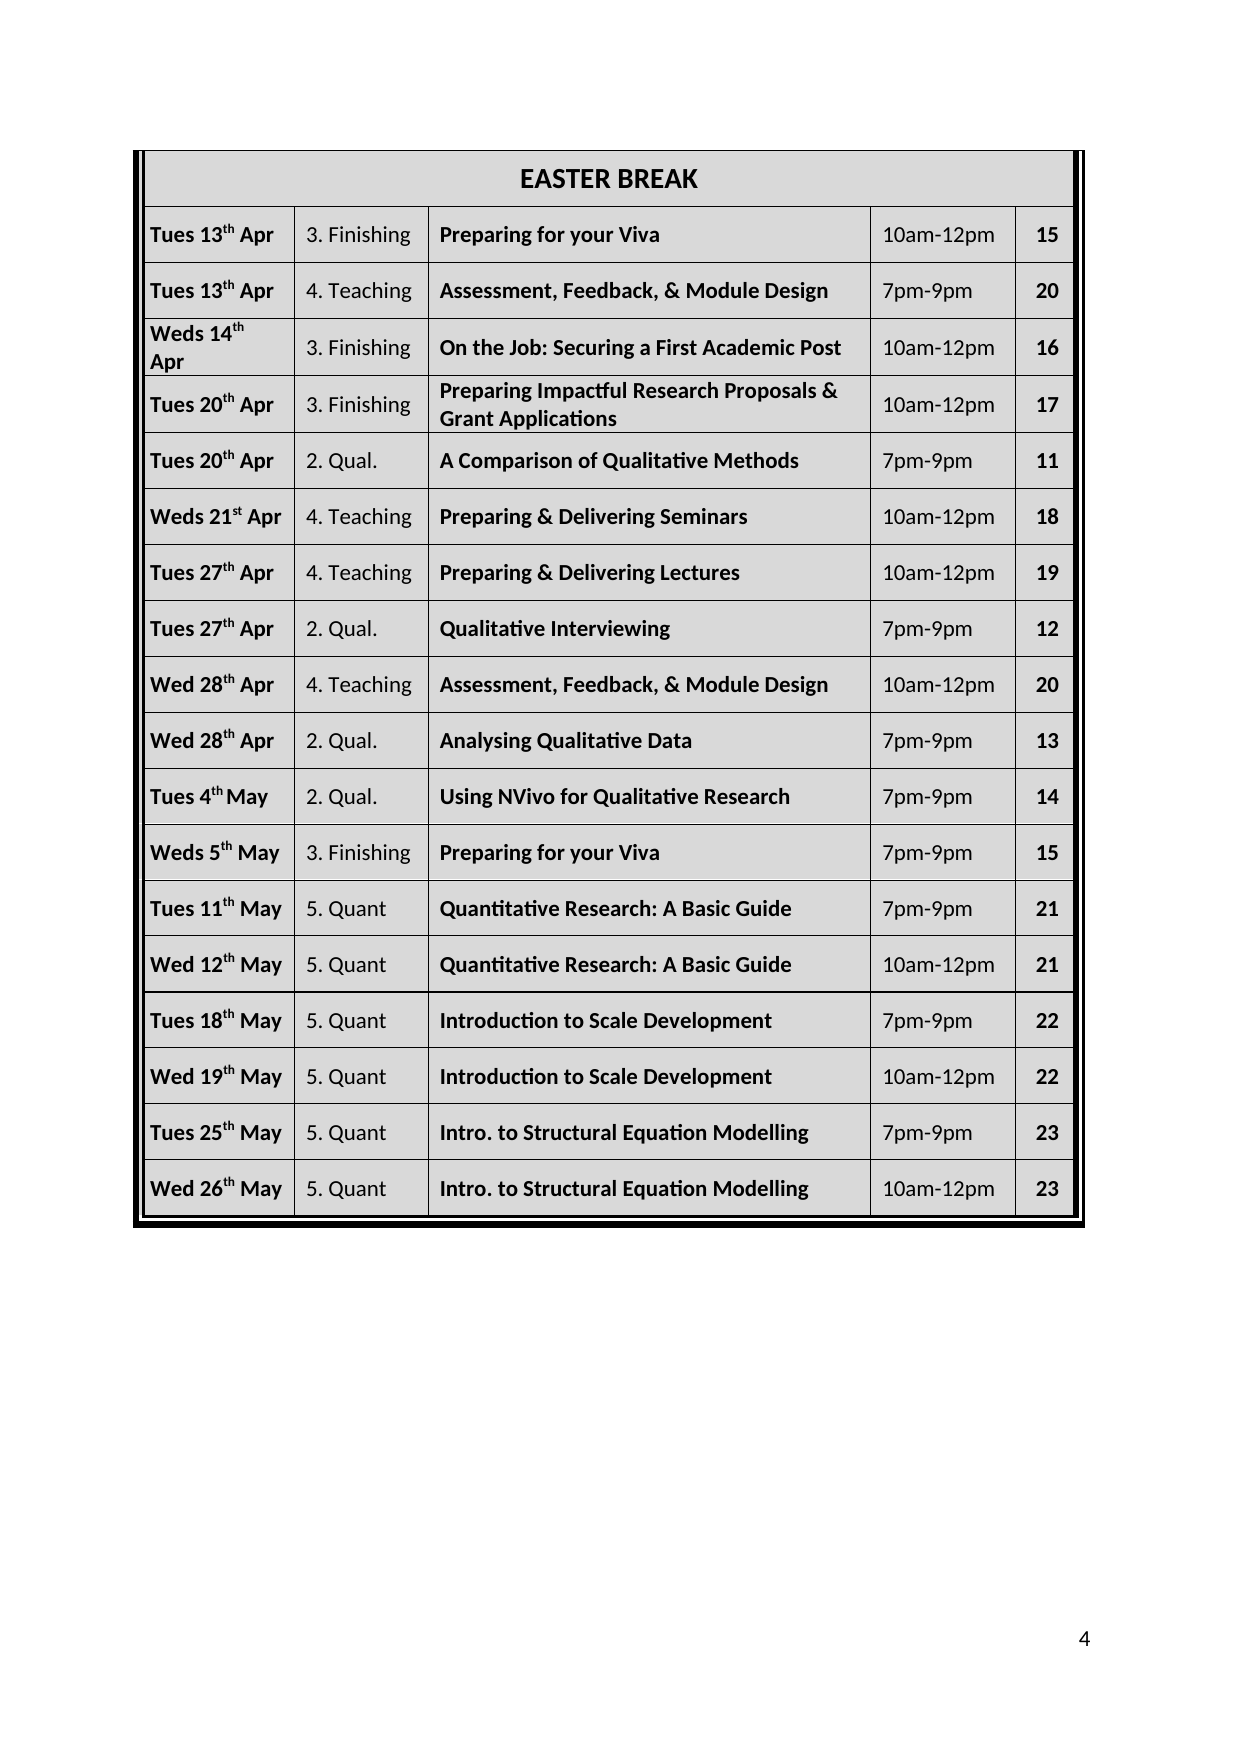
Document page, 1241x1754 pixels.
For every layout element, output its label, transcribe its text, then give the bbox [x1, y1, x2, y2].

table_cell 22 [1016, 1048, 1073, 1103]
table_cell 5. Quant [295, 1160, 428, 1215]
table_cell 19 [1016, 545, 1073, 600]
table_cell 5. Quant [295, 993, 428, 1047]
table_cell 17 [1016, 376, 1073, 432]
table_cell Tues 27th Apr [145, 545, 294, 600]
table_cell Tues 4th May [145, 769, 294, 823]
table_cell 4. Teaching [295, 657, 428, 712]
table_cell 4. Teaching [295, 263, 428, 318]
table_cell Preparing Impactful Research Proposals & Grant Applications [429, 376, 870, 432]
table_cell 21 [1016, 936, 1073, 991]
table_cell Preparing & Delivering Lectures [429, 545, 870, 600]
table_cell 22 [1016, 993, 1073, 1047]
table_cell 2. Qual. [295, 433, 428, 488]
table_cell Assessment, Feedback, & Module Design [429, 263, 870, 318]
table_cell 13 [1016, 713, 1073, 768]
table_cell 7pm-9pm [871, 1104, 1015, 1159]
table_cell 10am-12pm [871, 489, 1015, 544]
table_cell 5. Quant [295, 881, 428, 935]
table_cell 10am-12pm [871, 936, 1015, 991]
table_cell 10am-12pm [871, 376, 1015, 432]
table_cell Intro. to Structural Equation Modelling [429, 1104, 870, 1159]
table_cell Analysing Qualitative Data [429, 713, 870, 768]
table_cell 7pm-9pm [871, 433, 1015, 488]
table_cell 2. Qual. [295, 769, 428, 823]
table_cell Qualitative Interviewing [429, 601, 870, 656]
table_cell 7pm-9pm [871, 881, 1015, 935]
table_cell Tues 27th Apr [145, 601, 294, 656]
table_cell 2. Qual. [295, 713, 428, 768]
table_cell 10am-12pm [871, 545, 1015, 600]
table_cell 15 [1016, 207, 1073, 262]
table_cell On the Job: Securing a First Academic Post [429, 319, 870, 375]
table_cell Tues 20th Apr [145, 433, 294, 488]
table_cell Tues 25th May [145, 1104, 294, 1159]
table_cell 7pm-9pm [871, 825, 1015, 879]
table_cell 10am-12pm [871, 1048, 1015, 1103]
table_cell 3. Finishing [295, 825, 428, 879]
table_cell 21 [1016, 881, 1073, 935]
table_cell Wed 28th Apr [145, 657, 294, 712]
table_cell Introduction to Scale Development [429, 993, 870, 1047]
table_cell Tues 13th Apr [145, 263, 294, 318]
table_cell 23 [1016, 1160, 1073, 1215]
table_cell 7pm-9pm [871, 601, 1015, 656]
table_cell Weds 14th Apr [145, 319, 294, 375]
table_cell 10am-12pm [871, 207, 1015, 262]
table_cell Assessment, Feedback, & Module Design [429, 657, 870, 712]
table_cell 7pm-9pm [871, 713, 1015, 768]
table_cell 3. Finishing [295, 376, 428, 432]
table_cell 20 [1016, 657, 1073, 712]
table_cell EASTER BREAK [145, 151, 1073, 206]
table_cell 14 [1016, 769, 1073, 823]
table_cell Weds 5th May [145, 825, 294, 879]
table_cell Wed 12th May [145, 936, 294, 991]
table_cell 4. Teaching [295, 489, 428, 544]
table_cell Preparing for your Viva [429, 825, 870, 879]
table_cell 11 [1016, 433, 1073, 488]
table_cell Introduction to Scale Development [429, 1048, 870, 1103]
table_cell Tues 13th Apr [145, 207, 294, 262]
table_cell Tues 20th Apr [145, 376, 294, 432]
table_cell Using NVivo for Qualitative Research [429, 769, 870, 823]
table_cell Preparing & Delivering Seminars [429, 489, 870, 544]
table_cell 7pm-9pm [871, 263, 1015, 318]
table_cell Quantitative Research: A Basic Guide [429, 936, 870, 991]
table_cell 7pm-9pm [871, 769, 1015, 823]
table_cell Tues 11th May [145, 881, 294, 935]
table_cell Preparing for your Viva [429, 207, 870, 262]
table_cell Intro. to Structural Equation Modelling [429, 1160, 870, 1215]
table_cell 20 [1016, 263, 1073, 318]
table_cell 15 [1016, 825, 1073, 879]
table_cell 5. Quant [295, 1048, 428, 1103]
table_cell Tues 18th May [145, 993, 294, 1047]
table_cell 10am-12pm [871, 657, 1015, 712]
table_cell 5. Quant [295, 1104, 428, 1159]
table_cell Wed 28th Apr [145, 713, 294, 768]
table_cell 3. Finishing [295, 319, 428, 375]
table_cell 10am-12pm [871, 319, 1015, 375]
table_cell Weds 21st Apr [145, 489, 294, 544]
table_cell 12 [1016, 601, 1073, 656]
table_cell 5. Quant [295, 936, 428, 991]
table_cell 3. Finishing [295, 207, 428, 262]
table_cell 2. Qual. [295, 601, 428, 656]
table_cell 16 [1016, 319, 1073, 375]
table_cell Wed 19th May [145, 1048, 294, 1103]
table_cell Wed 26th May [145, 1160, 294, 1215]
table_cell 7pm-9pm [871, 993, 1015, 1047]
table_cell 4. Teaching [295, 545, 428, 600]
table_cell 18 [1016, 489, 1073, 544]
table_cell 23 [1016, 1104, 1073, 1159]
table_cell 10am-12pm [871, 1160, 1015, 1215]
table_cell A Comparison of Qualitative Methods [429, 433, 870, 488]
table_cell Quantitative Research: A Basic Guide [429, 881, 870, 935]
